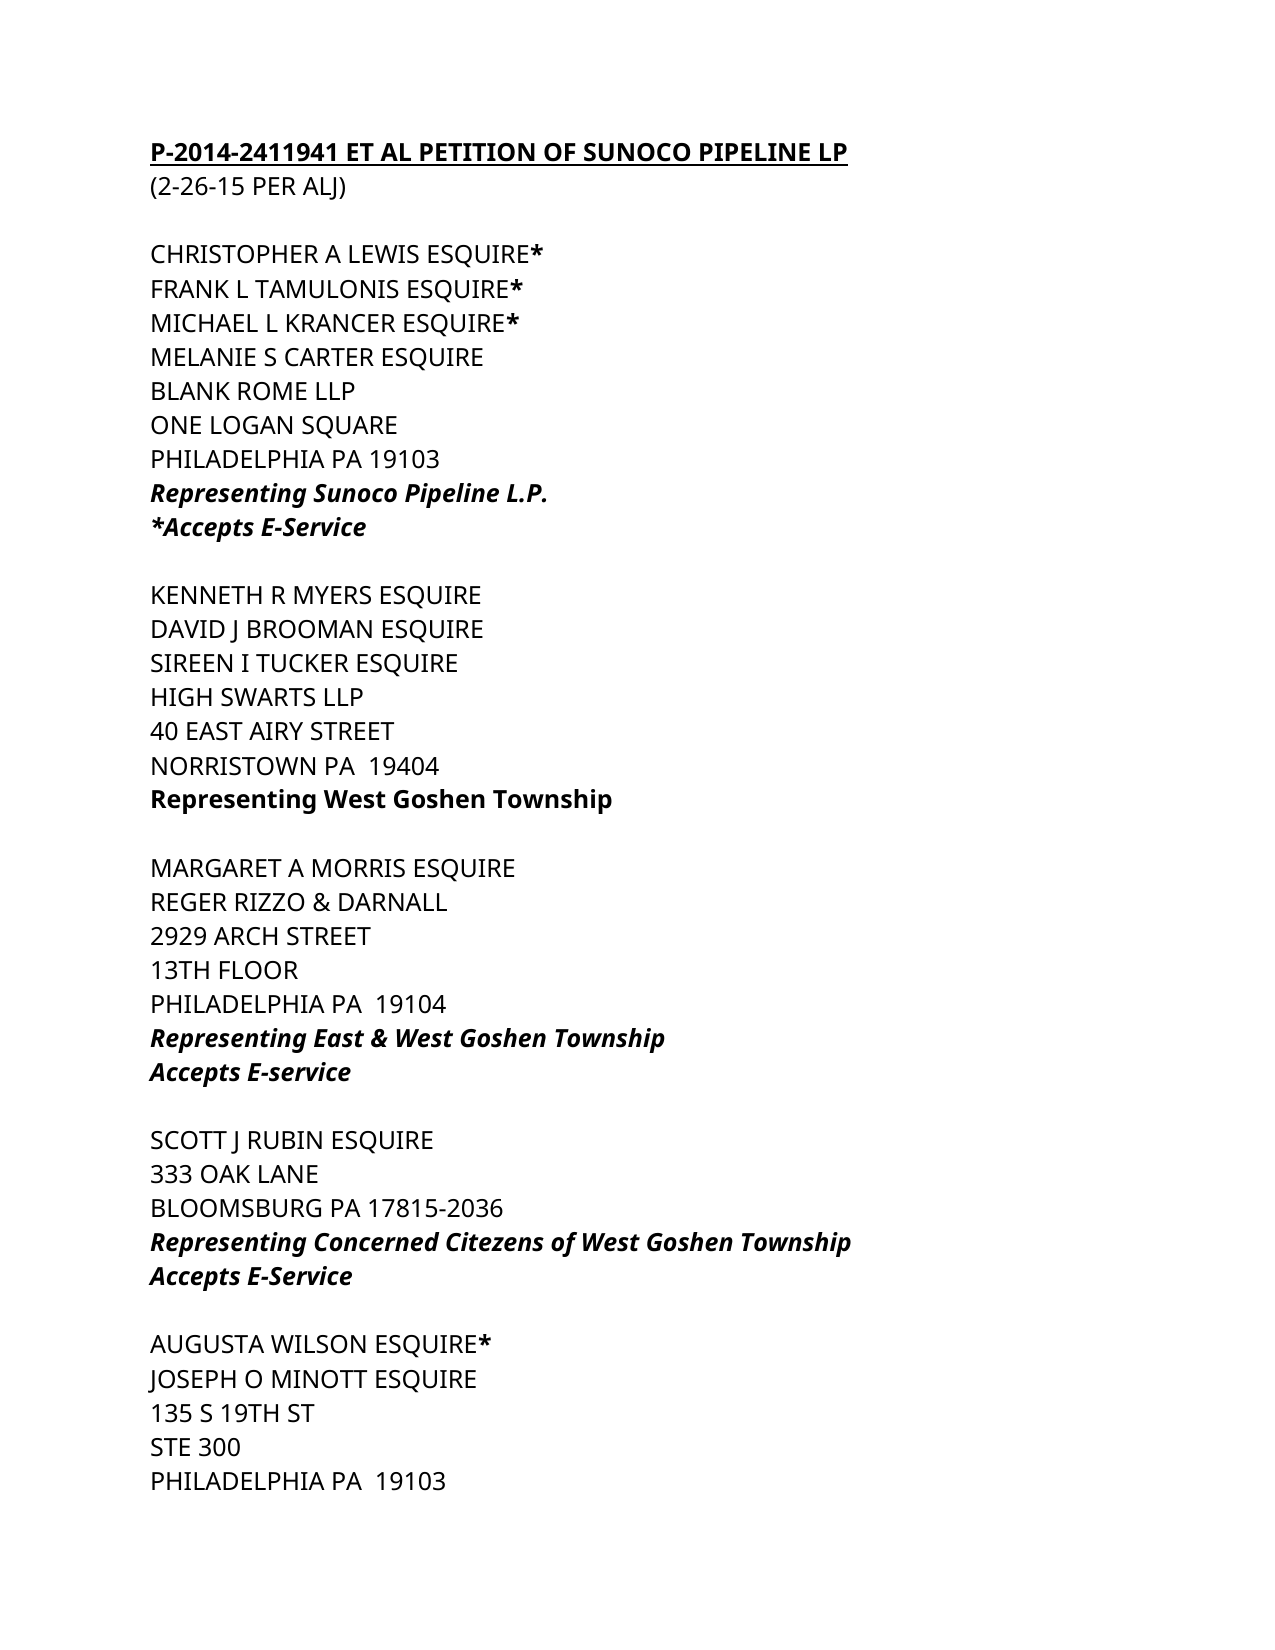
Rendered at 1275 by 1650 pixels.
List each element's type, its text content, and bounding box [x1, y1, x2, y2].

text Blank Rome LLP [150, 373, 1125, 407]
text DAVID J BROOMAN ESQUIRE [150, 612, 1125, 646]
text Representing Sunoco Pipeline L.P. [150, 476, 1125, 510]
text scott j rubin esquire [150, 1123, 1125, 1157]
text Margaret A Morris Esquire [150, 850, 1125, 884]
text Philadelphia PA 19103 [150, 442, 1125, 476]
text P-2014-2411941 ET AL PETITION OF SUNOCO PIPELINE LP [150, 135, 1125, 169]
text KENNETH R MYERS ESQUIRE [150, 578, 1125, 612]
text melanie s carter esquire [150, 339, 1125, 373]
text 2929 Arch Street [150, 918, 1125, 952]
text NORRISTOWN PA 19404 [150, 748, 1125, 782]
text Accepts E-Service [150, 1259, 1125, 1293]
text Michael L Krancer Esquire* [150, 305, 1125, 339]
text Frank L Tamulonis Esquire* [150, 271, 1125, 305]
text (2-26-15 per ALJ) [150, 169, 1125, 203]
text Augusta Wilson ESQUIRE* [150, 1327, 1125, 1361]
text 135 S 19th St [150, 1395, 1125, 1429]
text Ste 300 [150, 1429, 1125, 1463]
text 333 oak lane [150, 1157, 1125, 1191]
text HIGH SWARTS LLP [150, 680, 1125, 714]
text SIREEN I TUCKER ESQUIRE [150, 646, 1125, 680]
text 13th Floor [150, 952, 1125, 987]
text Philadelphia PA 19103 [150, 1463, 1125, 1497]
text Joseph O Minott esquire [150, 1361, 1125, 1395]
text One Logan Square [150, 407, 1125, 442]
text Representing East & West Goshen Township [150, 1021, 1125, 1055]
text bloomsburg pa 17815-2036 [150, 1191, 1125, 1225]
text Philadelphia PA 19104 [150, 987, 1125, 1021]
text Reger Rizzo & Darnall [150, 884, 1125, 918]
text 40 EAST AIRY STREET [150, 714, 1125, 748]
text Representing Concerned Citezens of West Goshen Township [150, 1225, 1125, 1259]
text Representing West Goshen Township [150, 782, 1125, 816]
text *Accepts E-Service [150, 510, 1125, 544]
text Christopher A Lewis Esquire* [150, 237, 1125, 271]
text Accepts E-service [150, 1055, 1125, 1089]
